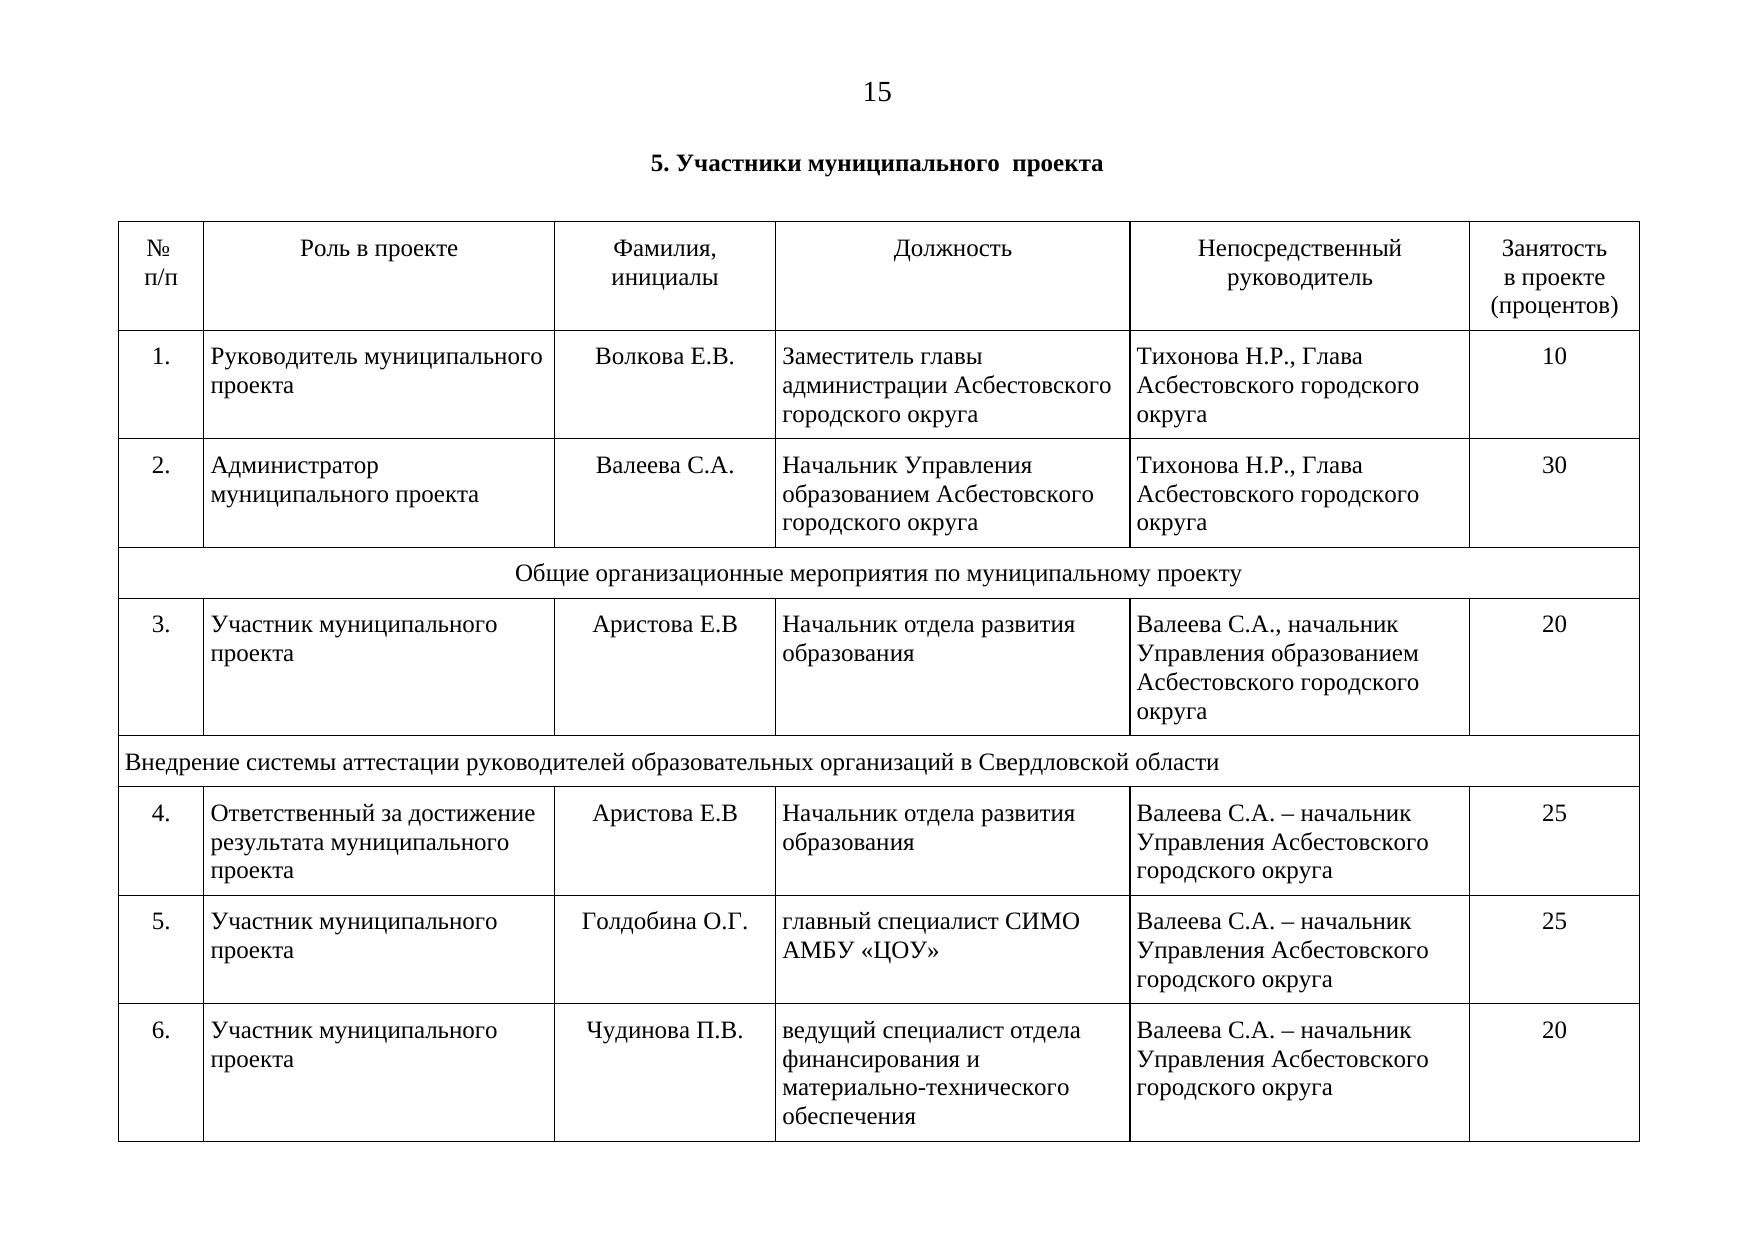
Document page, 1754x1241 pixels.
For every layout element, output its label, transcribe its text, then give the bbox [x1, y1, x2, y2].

table_cell 30 [1470, 439, 1639, 547]
table_cell Заместитель главы администрации Асбестовского городского округа [776, 331, 1129, 438]
table_cell 10 [1470, 331, 1639, 438]
table_cell 25 [1470, 896, 1639, 1003]
table_cell Участник муниципального проекта [204, 896, 554, 1003]
table_cell Голдобина О.Г. [555, 896, 775, 1003]
table_header Должность [776, 222, 1129, 330]
table_cell 20 [1470, 599, 1639, 735]
table_header Фамилия, инициалы [555, 222, 775, 330]
table_cell Волкова Е.В. [555, 331, 775, 438]
table_cell [119, 331, 203, 438]
table_cell Начальник отдела развития образования [776, 787, 1129, 895]
table_cell Начальник Управления образованием Асбестовского городского округа [776, 439, 1129, 547]
table_cell Тихонова Н.Р., Глава Асбестовского городского округа [1131, 331, 1469, 438]
table_cell Валеева С.А., начальник Управления образованием Асбестовского городского округа [1131, 599, 1469, 735]
table_cell ведущий специалист отдела финансирования и материально-технического обеспечения [776, 1004, 1129, 1141]
table_cell главный специалист СИМО АМБУ «ЦОУ» [776, 896, 1129, 1003]
table_cell [119, 1004, 203, 1141]
table_cell [119, 787, 203, 895]
table_cell Валеева С.А. – начальник Управления Асбестовского городского округа [1131, 1004, 1469, 1141]
table_cell [119, 896, 203, 1003]
table_cell Аристова Е.В [555, 787, 775, 895]
table_cell Аристова Е.В [555, 599, 775, 735]
table_cell 20 [1470, 1004, 1639, 1141]
table_cell Участник муниципального проекта [204, 599, 554, 735]
table_cell Внедрение системы аттестации руководителей образовательных организаций в Свердловской области [119, 736, 1639, 786]
table_cell Начальник отдела развития образования [776, 599, 1129, 735]
table_cell Руководитель муниципального проекта [204, 331, 554, 438]
table_cell Валеева С.А. [555, 439, 775, 547]
text 5. Участники муниципального проекта [118, 148, 1636, 176]
table_header Роль в проекте [204, 222, 554, 330]
table_cell [119, 599, 203, 735]
table_cell Ответственный за достижение результата муниципального проекта [204, 787, 554, 895]
table_cell Чудинова П.В. [555, 1004, 775, 1141]
table_cell Валеева С.А. – начальник Управления Асбестовского городского округа [1131, 787, 1469, 895]
table_cell Участник муниципального проекта [204, 1004, 554, 1141]
table_cell 25 [1470, 787, 1639, 895]
table_header № п/п [119, 222, 203, 330]
table_header Занятость в проекте (процентов) [1470, 222, 1639, 330]
table_cell Администратор муниципального проекта [204, 439, 554, 547]
table_cell Валеева С.А. – начальник Управления Асбестовского городского округа [1131, 896, 1469, 1003]
table_cell Тихонова Н.Р., Глава Асбестовского городского округа [1131, 439, 1469, 547]
table_header Непосредственный руководитель [1131, 222, 1469, 330]
table_cell [119, 439, 203, 547]
table_cell Общие организационные мероприятия по муниципальному проекту [119, 548, 1639, 598]
